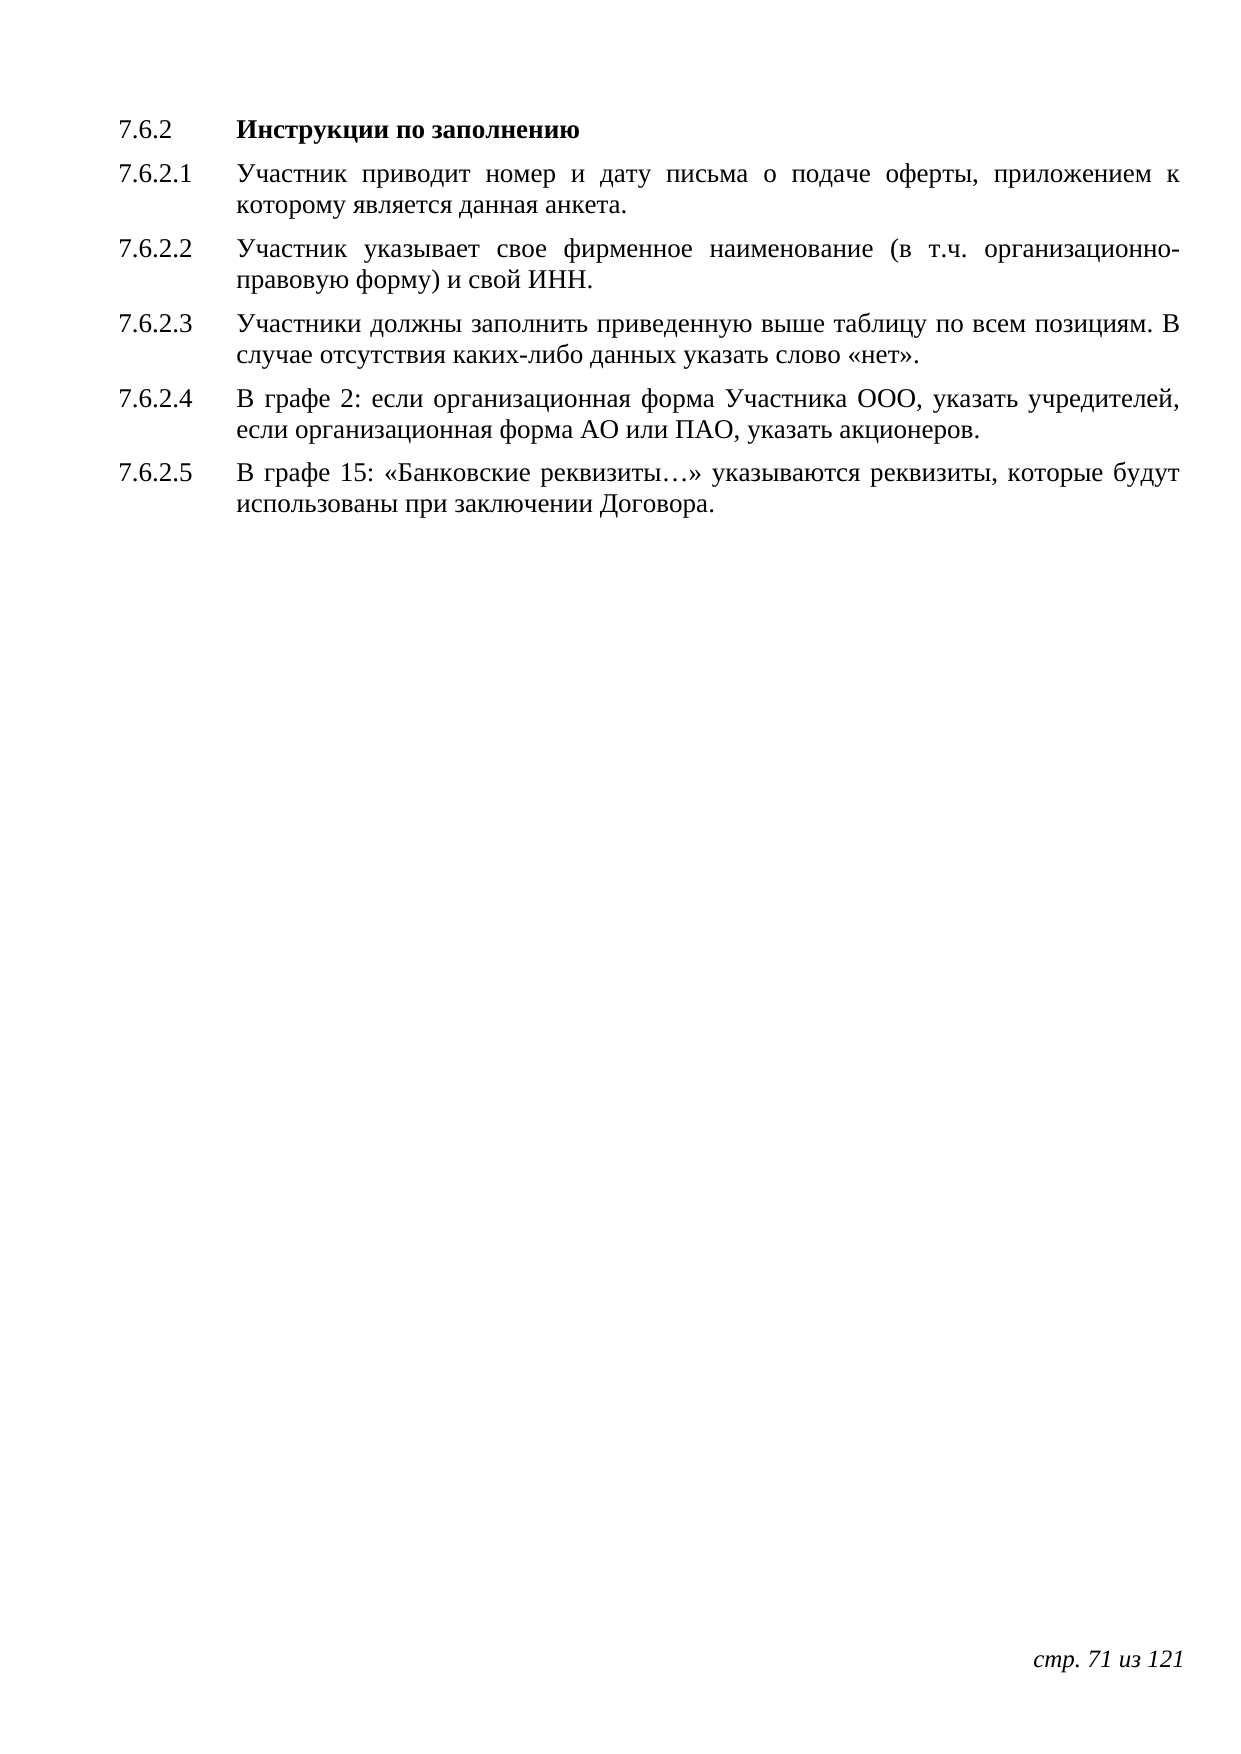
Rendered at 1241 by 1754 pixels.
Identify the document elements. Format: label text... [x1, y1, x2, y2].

text Участник приводит номер и дату письма о подаче оферты, приложением к которому является данная анкета. [118, 157, 1181, 219]
text В графе 15: «Банковские реквизиты…» указываются реквизиты, которые будут использованы при заключении Договора. [118, 456, 1181, 519]
text В графе 2: если организационная форма Участника ООО, указать учредителей, если организационная форма АО или ПАО, указать акционеров. [118, 382, 1181, 444]
text Участники должны заполнить приведенную выше таблицу по всем позициям. В случае отсутствия каких-либо данных указать слово «нет». [118, 307, 1181, 369]
text Участник указывает свое фирменное наименование (в т.ч. организационно-правовую форму) и свой ИНН. [118, 232, 1181, 294]
text Инструкции по заполнению [118, 114, 1181, 145]
